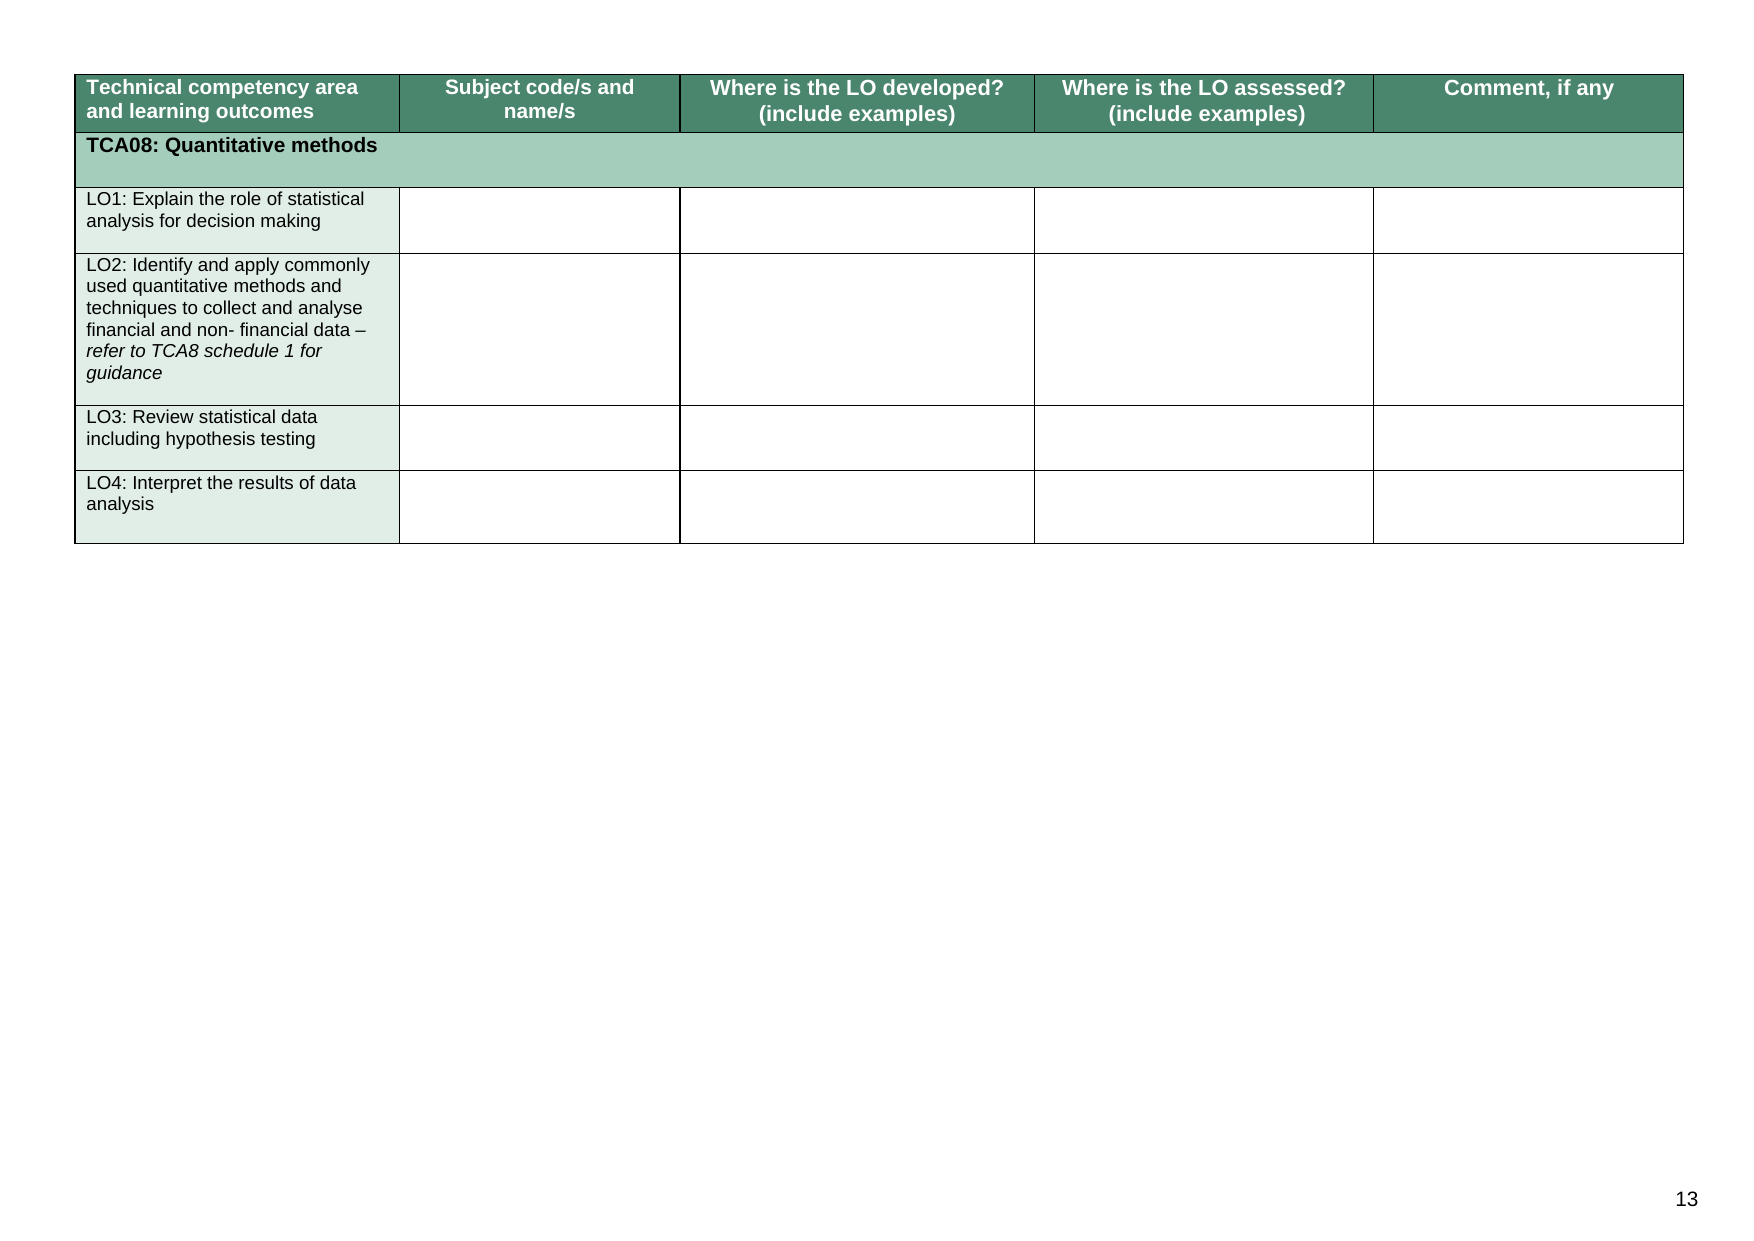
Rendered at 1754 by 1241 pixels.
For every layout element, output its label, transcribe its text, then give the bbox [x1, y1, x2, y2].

table_cell LO3: Review statistical data including hypothesis testing [76, 406, 399, 470]
table_cell [681, 254, 1034, 405]
table_header Where is the LO developed? (include examples) [681, 75, 1034, 132]
table_header Comment, if any [1374, 75, 1683, 132]
table_cell [400, 471, 679, 543]
table_cell [1374, 406, 1683, 470]
table_cell TCA08: Quantitative methods [76, 133, 1683, 187]
table_header Where is the LO assessed? (include examples) [1035, 75, 1373, 132]
table_cell [1035, 188, 1373, 253]
table_cell [681, 406, 1034, 470]
table_cell [400, 188, 679, 253]
table_cell [1035, 254, 1373, 405]
table_cell [1035, 406, 1373, 470]
table_cell [400, 406, 679, 470]
table_cell [400, 254, 679, 405]
table_header Subject code/s and name/s [400, 75, 679, 132]
table_cell LO1: Explain the role of statistical analysis for decision making [76, 188, 399, 253]
table_header Technical competency area and learning outcomes [76, 75, 399, 132]
table_cell LO2: Identify and apply commonly used quantitative methods and techniques to collect and analyse financial and non- financial data – refer to TCA8 schedule 1 for guidance [76, 254, 399, 405]
table_cell [681, 471, 1034, 543]
table_cell [1374, 254, 1683, 405]
table_cell [1035, 471, 1373, 543]
table_cell [681, 188, 1034, 253]
table_cell LO4: Interpret the results of data analysis [76, 471, 399, 543]
table_cell [1374, 188, 1683, 253]
table_cell [1374, 471, 1683, 543]
